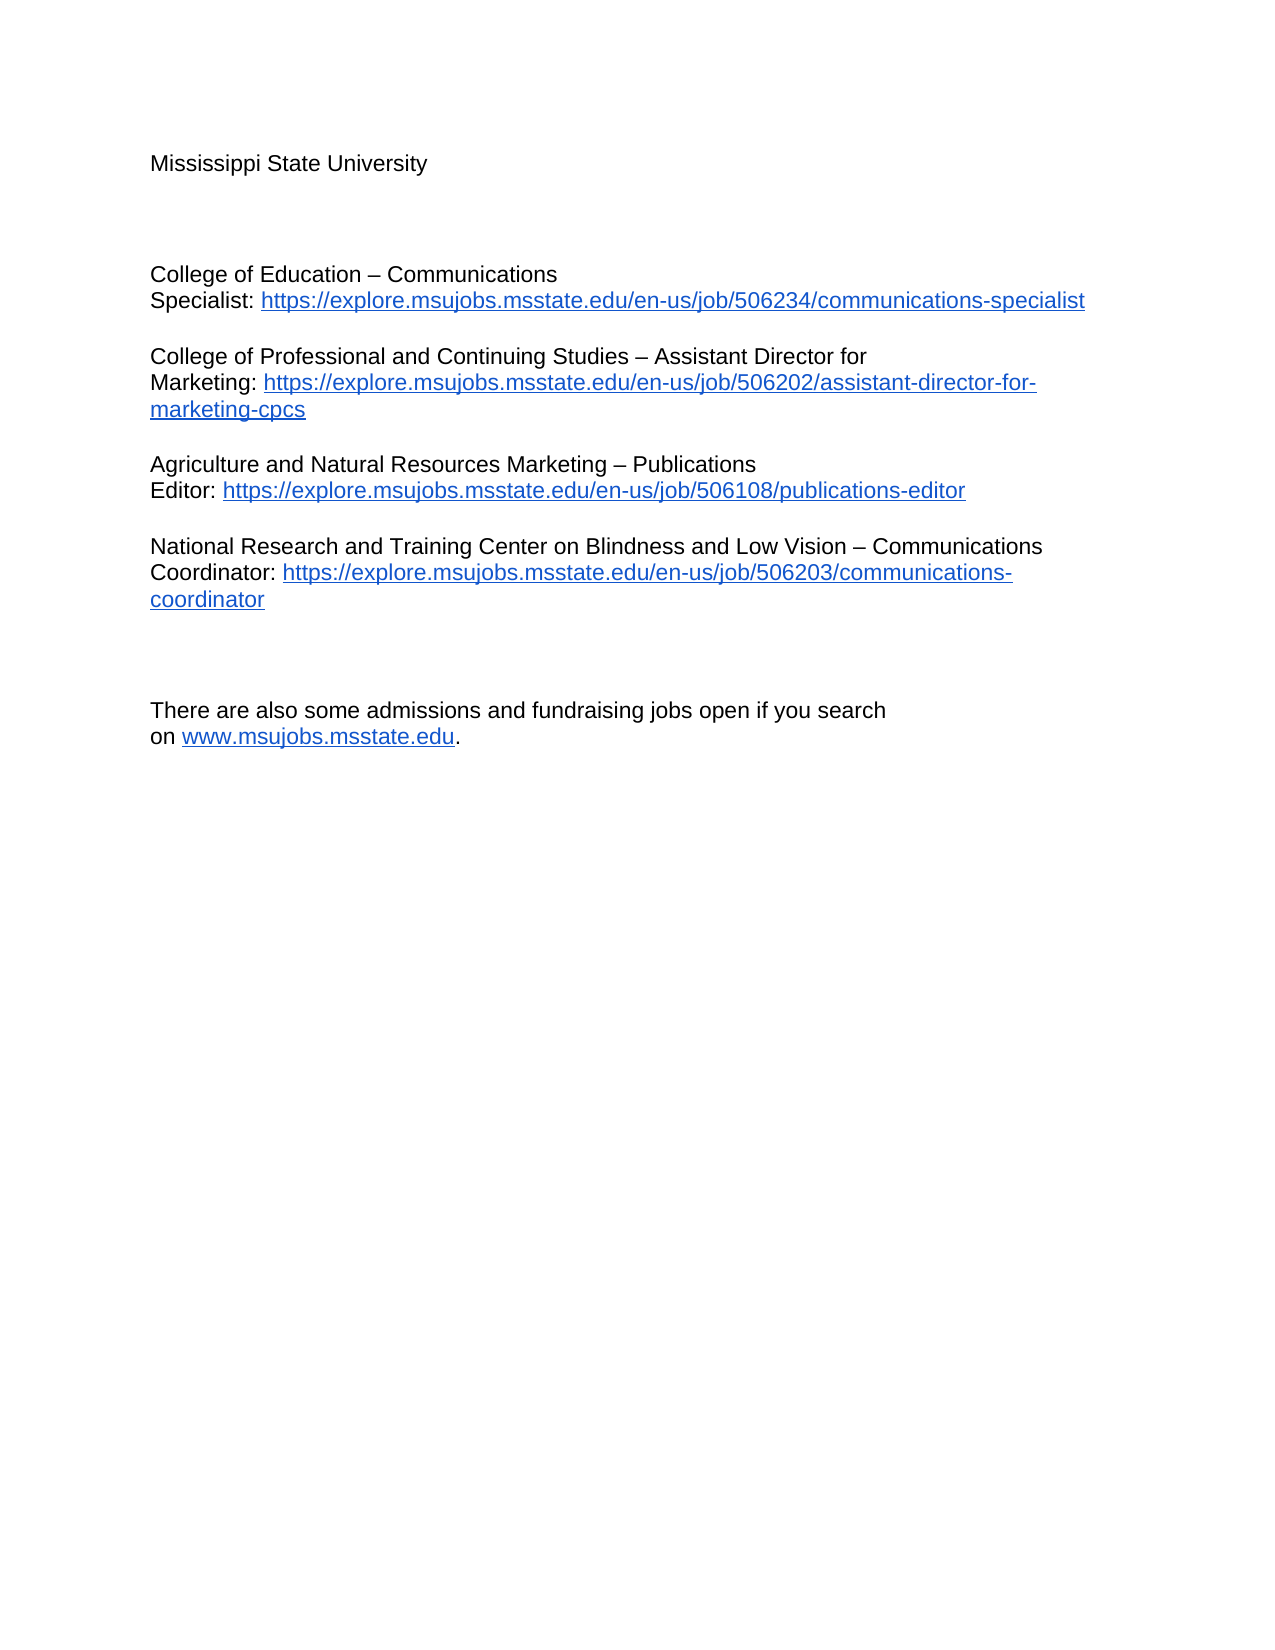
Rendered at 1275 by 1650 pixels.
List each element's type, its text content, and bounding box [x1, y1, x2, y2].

text National Research and Training Center on Blindness and Low Vision – Communications Coordinator: https://explore.msujobs.msstate.edu/en-us/job/506203/communications-coordinator [150, 533, 1125, 612]
text College of Education – Communications Specialist: https://explore.msujobs.msstate.edu/en-us/job/506234/communications-specialist [150, 261, 1125, 314]
text There are also some admissions and fundraising jobs open if you search on www.msujobs.msstate.edu. [150, 697, 1125, 749]
text College of Professional and Continuing Studies – Assistant Director for Marketing: https://explore.msujobs.msstate.edu/en-us/job/506202/assistant-director-for-marketing-cpcs [150, 343, 1125, 422]
text Agriculture and Natural Resources Marketing – Publications Editor: https://explore.msujobs.msstate.edu/en-us/job/506108/publications-editor [150, 451, 1125, 504]
text Mississippi State University [150, 150, 1125, 176]
